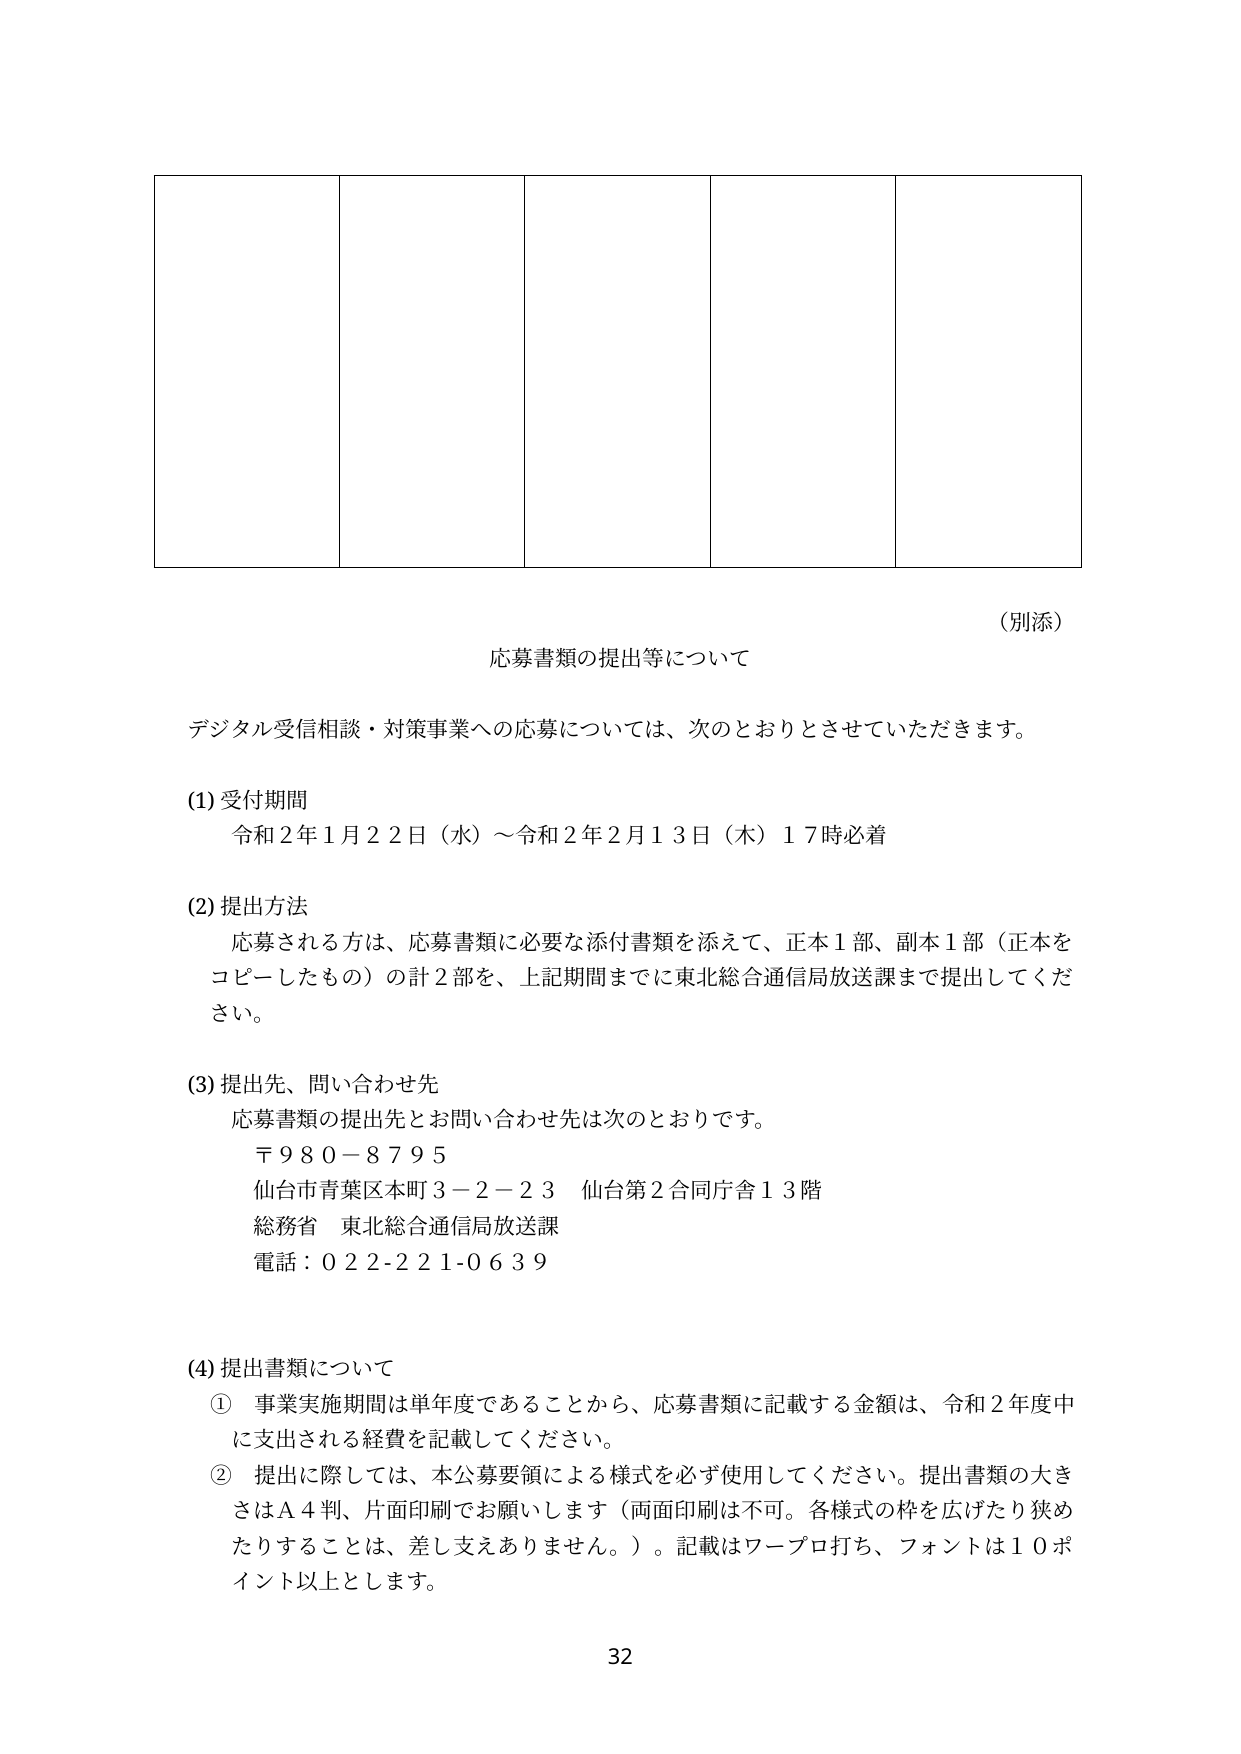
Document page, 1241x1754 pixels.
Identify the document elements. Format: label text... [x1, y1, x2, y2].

text (1) 受付期間 [165, 781, 1075, 817]
text ② 提出に際しては、本公募要領による様式を必ず使用してください。提出書類の大きさはＡ４判、片面印刷でお願いします（両面印刷は不可。各様式の枠を広げたり狭めたりすることは、差し支えありません。）。記載はワープロ打ち、フォントは１０ポイント以上とします。 [165, 1456, 1075, 1598]
text 応募される方は、応募書類に必要な添付書類を添えて、正本１部、副本１部（正本をコピーしたもの）の計２部を、上記期間までに東北総合通信局放送課まで提出してください。 [209, 923, 1075, 1030]
text ① 事業実施期間は単年度であることから、応募書類に記載する金額は、令和２年度中に支出される経費を記載してください。 [165, 1385, 1075, 1456]
table_cell [711, 176, 895, 567]
text 令和２年１月２２日（水）～令和２年２月１３日（木）１７時必着 [165, 817, 1075, 852]
text 電話：０２２-２２１-０６３９ [165, 1243, 1075, 1278]
text （別添） [165, 603, 1075, 639]
table_cell [340, 176, 524, 567]
text (3) 提出先、問い合わせ先 [165, 1065, 1075, 1101]
text デジタル受信相談・対策事業への応募については、次のとおりとさせていただきます。 [165, 710, 1075, 746]
table_cell [525, 176, 710, 567]
text 総務省 東北総合通信局放送課 [165, 1207, 1075, 1243]
text 仙台市青葉区本町３－２－２３ 仙台第２合同庁舎１３階 [165, 1172, 1075, 1207]
text 〒９８０－８７９５ [165, 1136, 1075, 1172]
text (4) 提出書類について [165, 1349, 1075, 1385]
text (2) 提出方法 [187, 888, 1075, 923]
text 応募書類の提出等について [165, 639, 1075, 674]
text 応募書類の提出先とお問い合わせ先は次のとおりです。 [165, 1101, 1075, 1136]
table_cell [896, 176, 1081, 567]
table_cell [155, 176, 339, 567]
